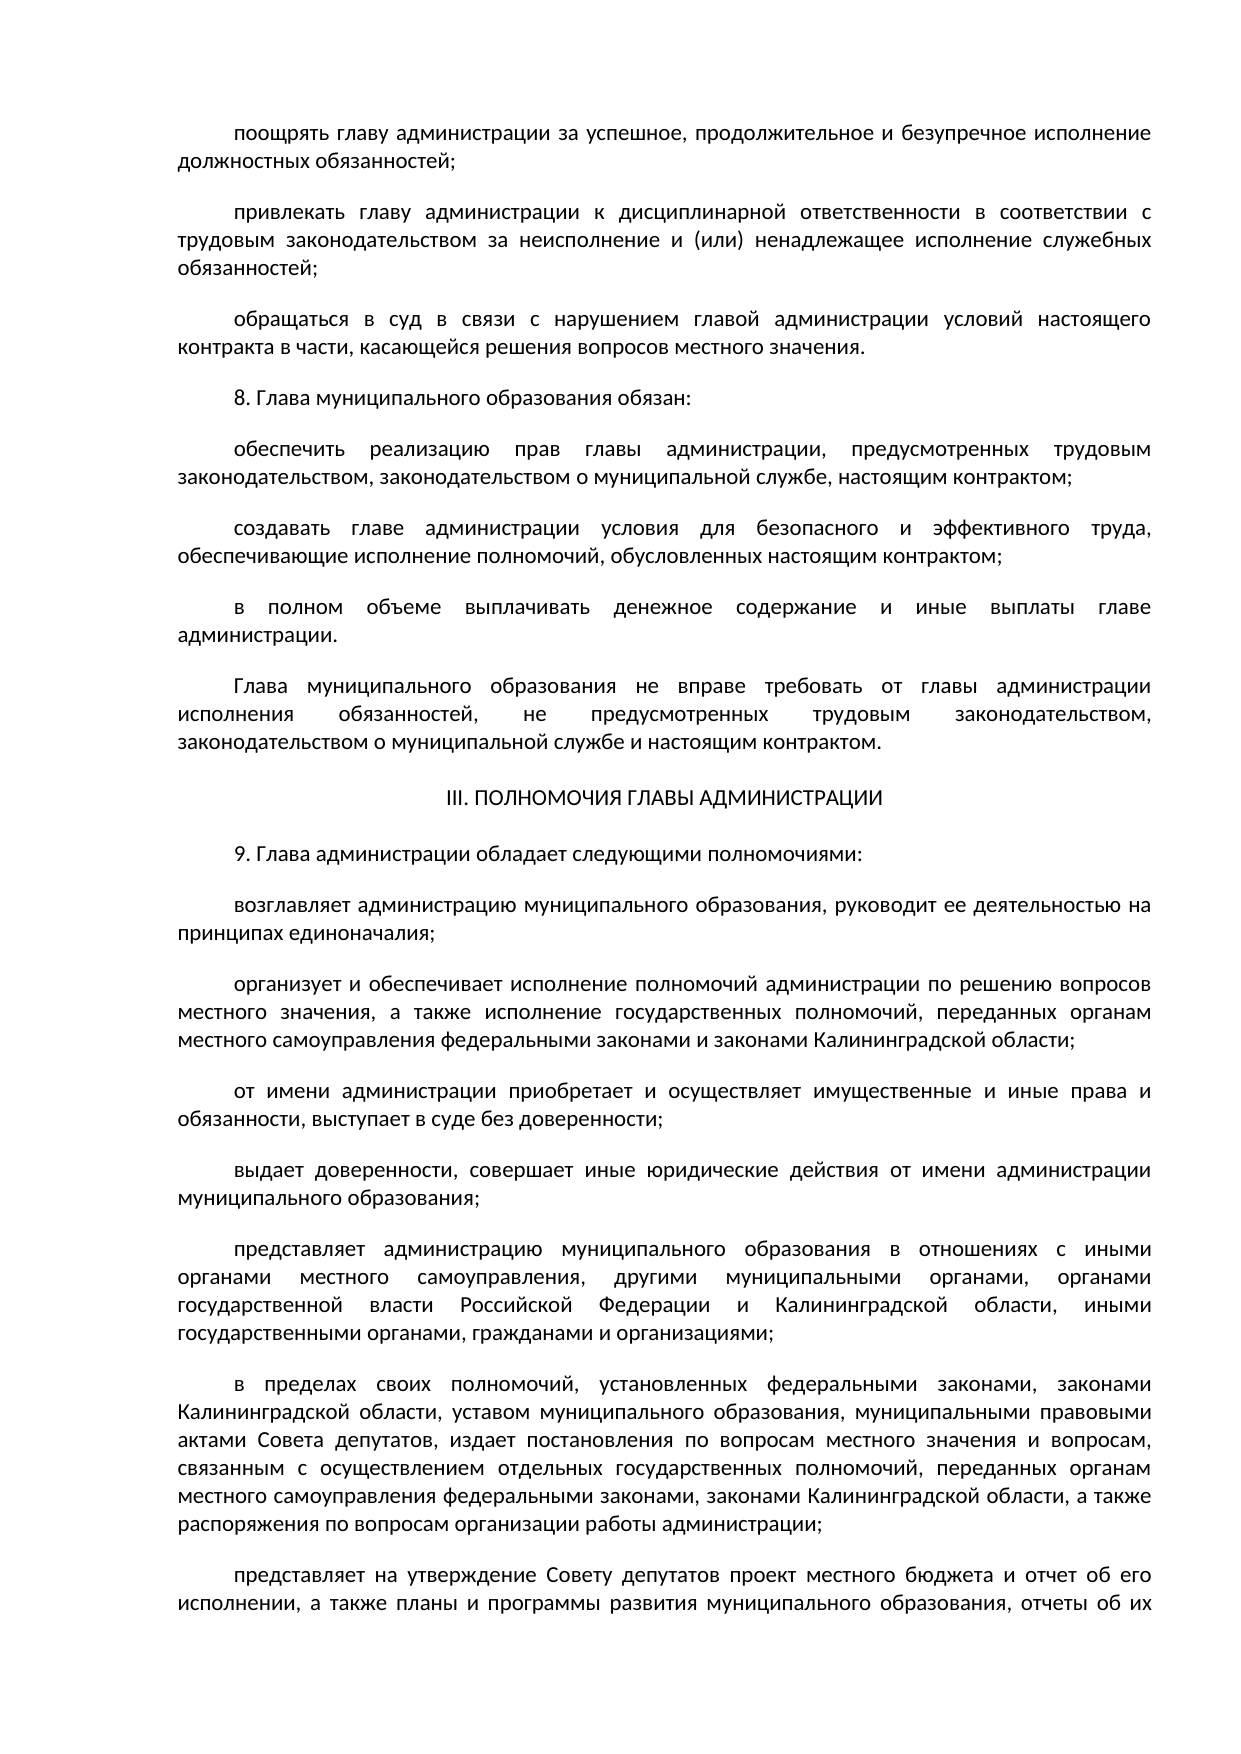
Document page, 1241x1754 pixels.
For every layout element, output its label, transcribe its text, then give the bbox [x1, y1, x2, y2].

text привлекать главу администрации к дисциплинарной ответственности в соответствии с трудовым законодательством за неисполнение и (или) ненадлежащее исполнение служебных обязанностей; [177, 197, 1152, 281]
text в пределах своих полномочий, установленных федеральными законами, законами Калининградской области, уставом муниципального образования, муниципальными правовыми актами Совета депутатов, издает постановления по вопросам местного значения и вопросам, связанным с осуществлением отдельных государственных полномочий, переданных органам местного самоуправления федеральными законами, законами Калининградской области, а также распоряжения по вопросам организации работы администрации; [177, 1369, 1152, 1537]
text выдает доверенности, совершает иные юридические действия от имени администрации муниципального образования; [177, 1155, 1152, 1211]
text возглавляет администрацию муниципального образования, руководит ее деятельностью на принципах единоначалия; [177, 890, 1152, 946]
text 9. Глава администрации обладает следующими полномочиями: [177, 839, 1152, 867]
text поощрять главу администрации за успешное, продолжительное и безупречное исполнение должностных обязанностей; [177, 118, 1152, 174]
text Глава муниципального образования не вправе требовать от главы администрации исполнения обязанностей, не предусмотренных трудовым законодательством, законодательством о муниципальной службе и настоящим контрактом. [177, 671, 1152, 755]
text в полном объеме выплачивать денежное содержание и иные выплаты главе администрации. [177, 592, 1152, 648]
text обращаться в суд в связи с нарушением главой администрации условий настоящего контракта в части, касающейся решения вопросов местного значения. [177, 304, 1152, 360]
text организует и обеспечивает исполнение полномочий администрации по решению вопросов местного значения, а также исполнение государственных полномочий, переданных органам местного самоуправления федеральными законами и законами Калининградской области; [177, 969, 1152, 1053]
text III. ПОЛНОМОЧИЯ ГЛАВЫ АДМИНИСТРАЦИИ [177, 783, 1152, 811]
text от имени администрации приобретает и осуществляет имущественные и иные права и обязанности, выступает в суде без доверенности; [177, 1076, 1152, 1132]
text обеспечить реализацию прав главы администрации, предусмотренных трудовым законодательством, законодательством о муниципальной службе, настоящим контрактом; [177, 434, 1152, 490]
text создавать главе администрации условия для безопасного и эффективного труда, обеспечивающие исполнение полномочий, обусловленных настоящим контрактом; [177, 513, 1152, 569]
text представляет администрацию муниципального образования в отношениях с иными органами местного самоуправления, другими муниципальными органами, органами государственной власти Российской Федерации и Калининградской области, иными государственными органами, гражданами и организациями; [177, 1234, 1152, 1346]
text 8. Глава муниципального образования обязан: [177, 383, 1152, 411]
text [177, 1560, 1152, 1616]
